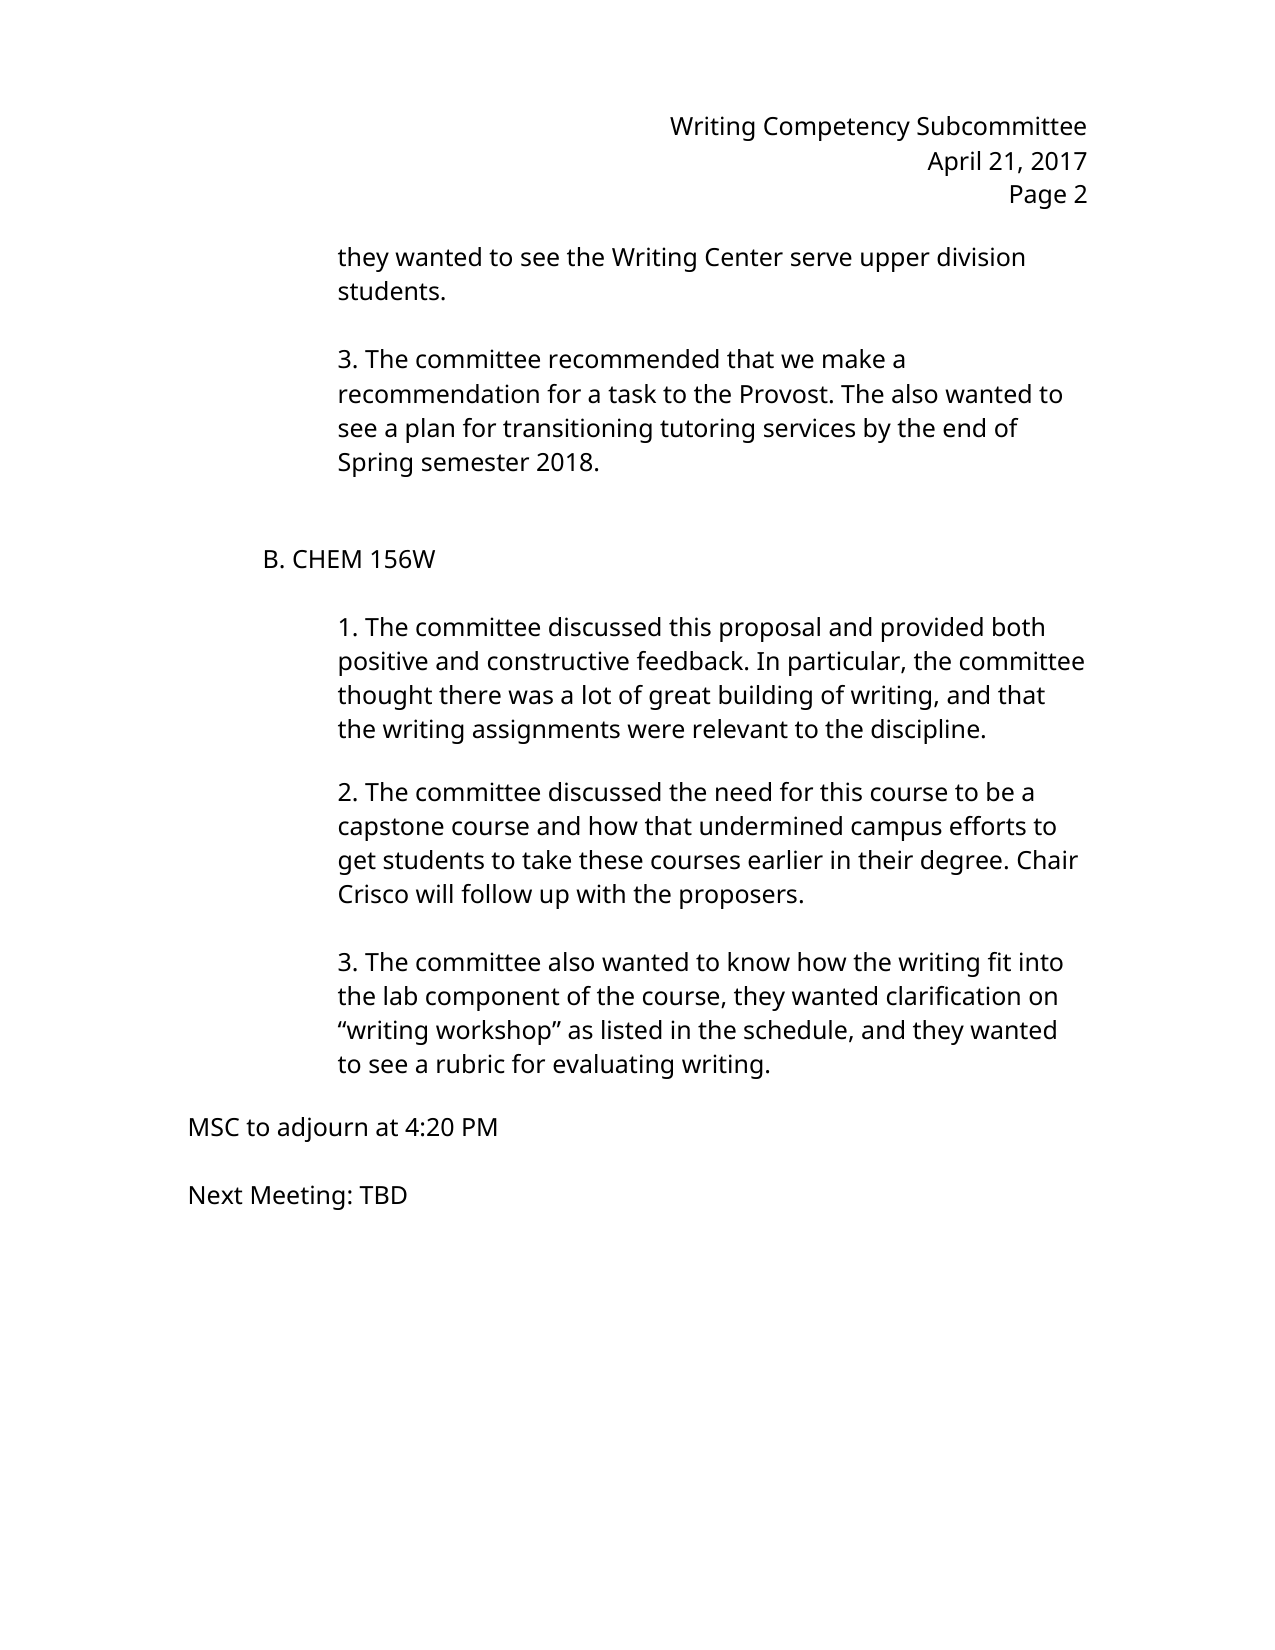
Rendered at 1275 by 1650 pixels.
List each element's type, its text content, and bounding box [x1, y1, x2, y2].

text B. CHEM 156W [262, 541, 1087, 575]
text 2. The committee discussed the need for this course to be a capstone course and how that undermined campus efforts to get students to take these courses earlier in their degree. Chair Crisco will follow up with the proposers. [337, 774, 1087, 911]
text 3. The committee recommended that we make a recommendation for a task to the Provost. The also wanted to see a plan for transitioning tutoring services by the end of Spring semester 2018. [337, 342, 1087, 478]
text Next Meeting: TBD [187, 1178, 1087, 1212]
text 1. The committee discussed this proposal and provided both positive and constructive feedback. In particular, the committee thought there was a lot of great building of writing, and that the writing assignments were relevant to the discipline. [337, 609, 1087, 746]
text MSC to adjourn at 4:20 PM [187, 1110, 1087, 1144]
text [337, 240, 1087, 308]
text 3. The committee also wanted to know how the writing fit into the lab component of the course, they wanted clarification on “writing workshop” as listed in the schedule, and they wanted to see a rubric for evaluating writing. [337, 945, 1087, 1081]
